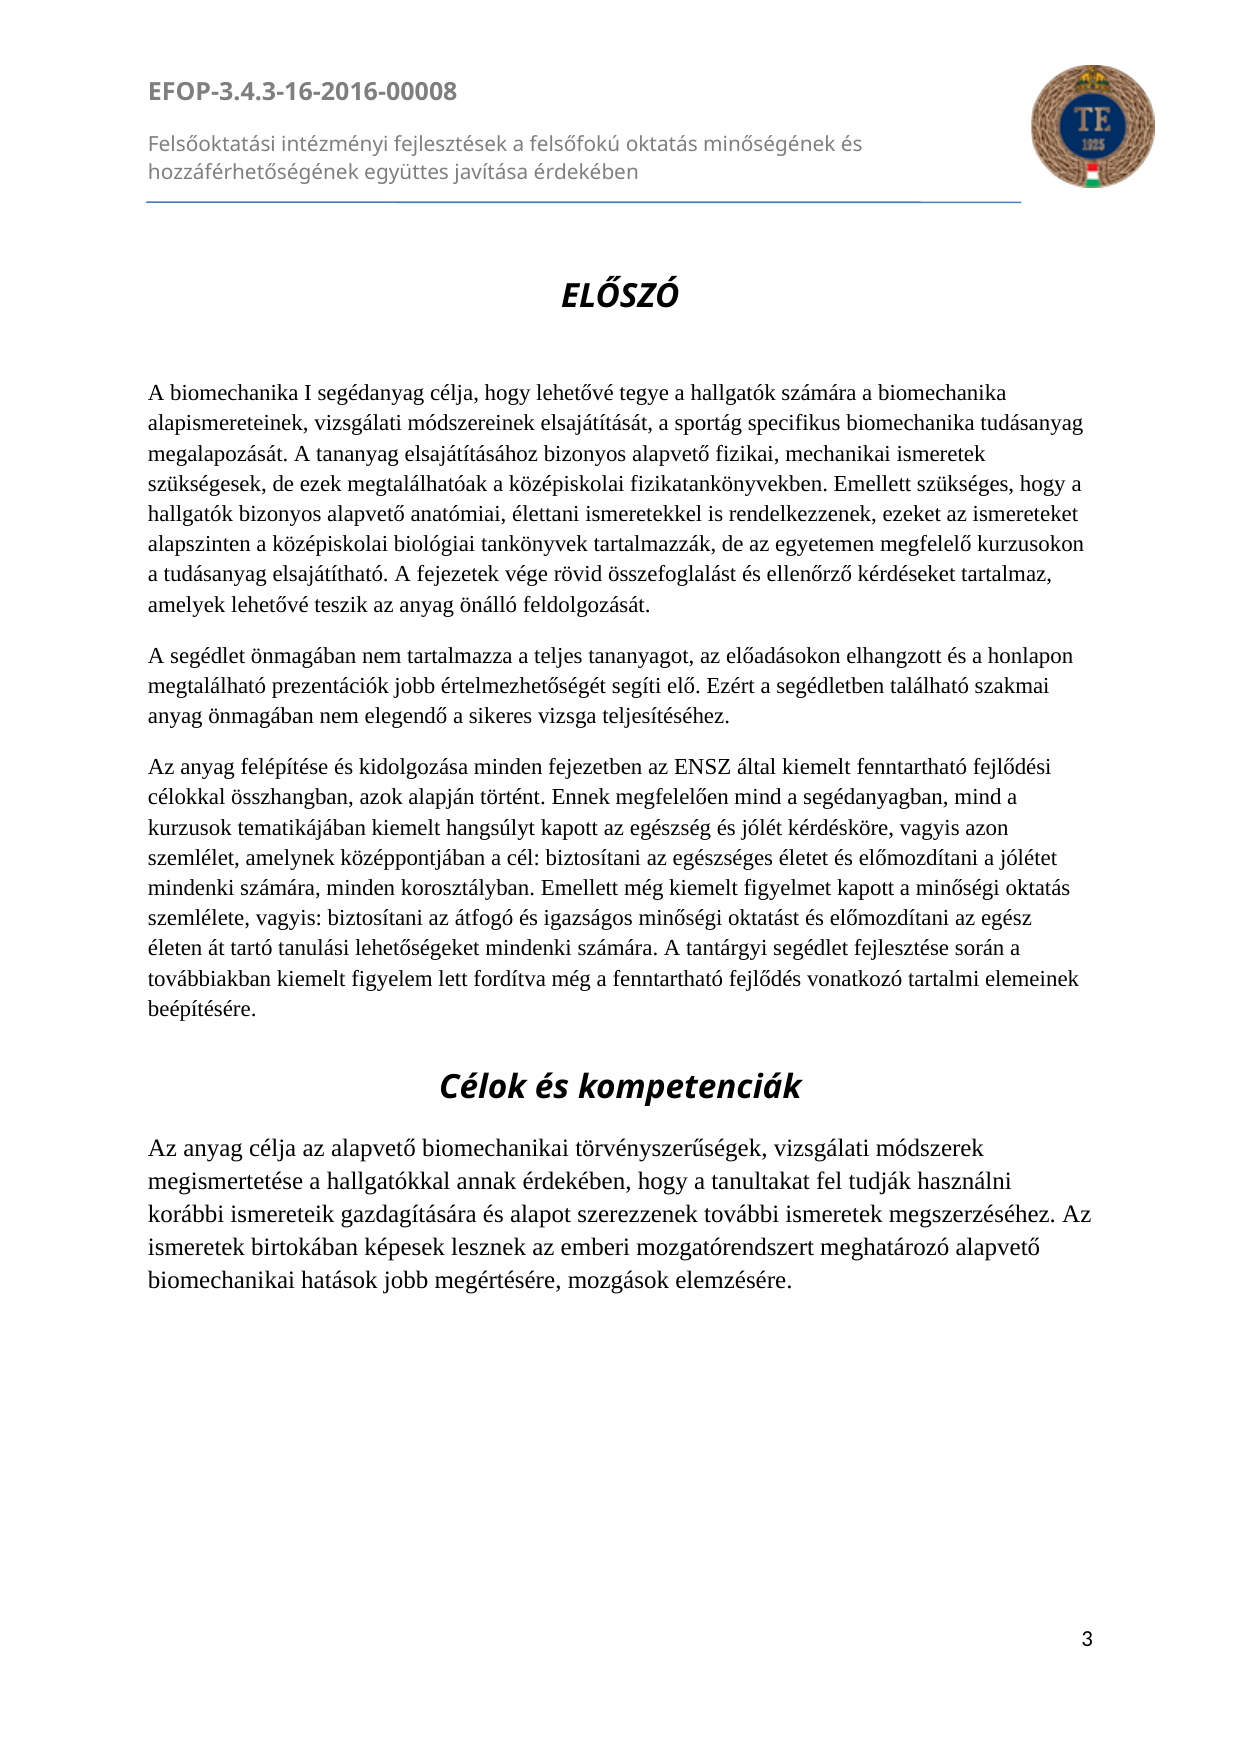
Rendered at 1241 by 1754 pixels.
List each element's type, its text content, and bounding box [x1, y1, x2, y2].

subtitle ELŐSZÓ [148, 272, 1093, 317]
text A segédlet önmagában nem tartalmazza a teljes tananyagot, az előadásokon elhangzott és a honlapon megtalálható prezentációk jobb értelmezhetőségét segíti elő. Ezért a segédletben található szakmai anyag önmagában nem elegendő a sikeres vizsga teljesítéséhez. [148, 642, 1093, 728]
text A biomechanika I segédanyag célja, hogy lehetővé tegye a hallgatók számára a biomechanika alapismereteinek, vizsgálati módszereinek elsajátítását, a sportág specifikus biomechanika tudásanyag megalapozását. A tananyag elsajátításához bizonyos alapvető fizikai, mechanikai ismeretek szükségesek, de ezek megtalálhatóak a középiskolai fizikatankönyvekben. Emellett szükséges, hogy a hallgatók bizonyos alapvető anatómiai, élettani ismeretekkel is rendelkezzenek, ezeket az ismereteket alapszinten a középiskolai biológiai tankönyvek tartalmazzák, de az egyetemen megfelelő kurzusokon a tudásanyag elsajátítható. A fejezetek vége rövid összefoglalást és ellenőrző kérdéseket tartalmaz, amelyek lehetővé teszik az anyag önálló feldolgozását. [148, 379, 1093, 617]
text Az anyag felépítése és kidolgozása minden fejezetben az ENSZ által kiemelt fenntartható fejlődési célokkal összhangban, azok alapján történt. Ennek megfelelően mind a segédanyagban, mind a kurzusok tematikájában kiemelt hangsúlyt kapott az egészség és jólét kérdésköre, vagyis azon szemlélet, amelynek középpontjában a cél: biztosítani az egészséges életet és előmozdítani a jólétet mindenki számára, minden korosztályban. Emellett még kiemelt figyelmet kapott a minőségi oktatás szemlélete, vagyis: biztosítani az átfogó és igazságos minőségi oktatást és előmozdítani az egész életen át tartó tanulási lehetőségeket mindenki számára. A tantárgyi segédlet fejlesztése során a továbbiakban kiemelt figyelem lett fordítva még a fenntartható fejlődés vonatkozó tartalmi elemeinek beépítésére. [148, 753, 1093, 1021]
picture [1031, 65, 1155, 188]
text Az anyag célja az alapvető biomechanikai törvényszerűségek, vizsgálati módszerek megismertetése a hallgatókkal annak érdekében, hogy a tanultakat fel tudják használni korábbi ismereteik gazdagítására és alapot szerezzenek további ismeretek megszerzéséhez. Az ismeretek birtokában képesek lesznek az emberi mozgatórendszert meghatározó alapvető biomechanikai hatások jobb megértésére, mozgások elemzésére. [148, 1133, 1093, 1294]
subtitle Célok és kompetenciák [148, 1063, 1093, 1108]
